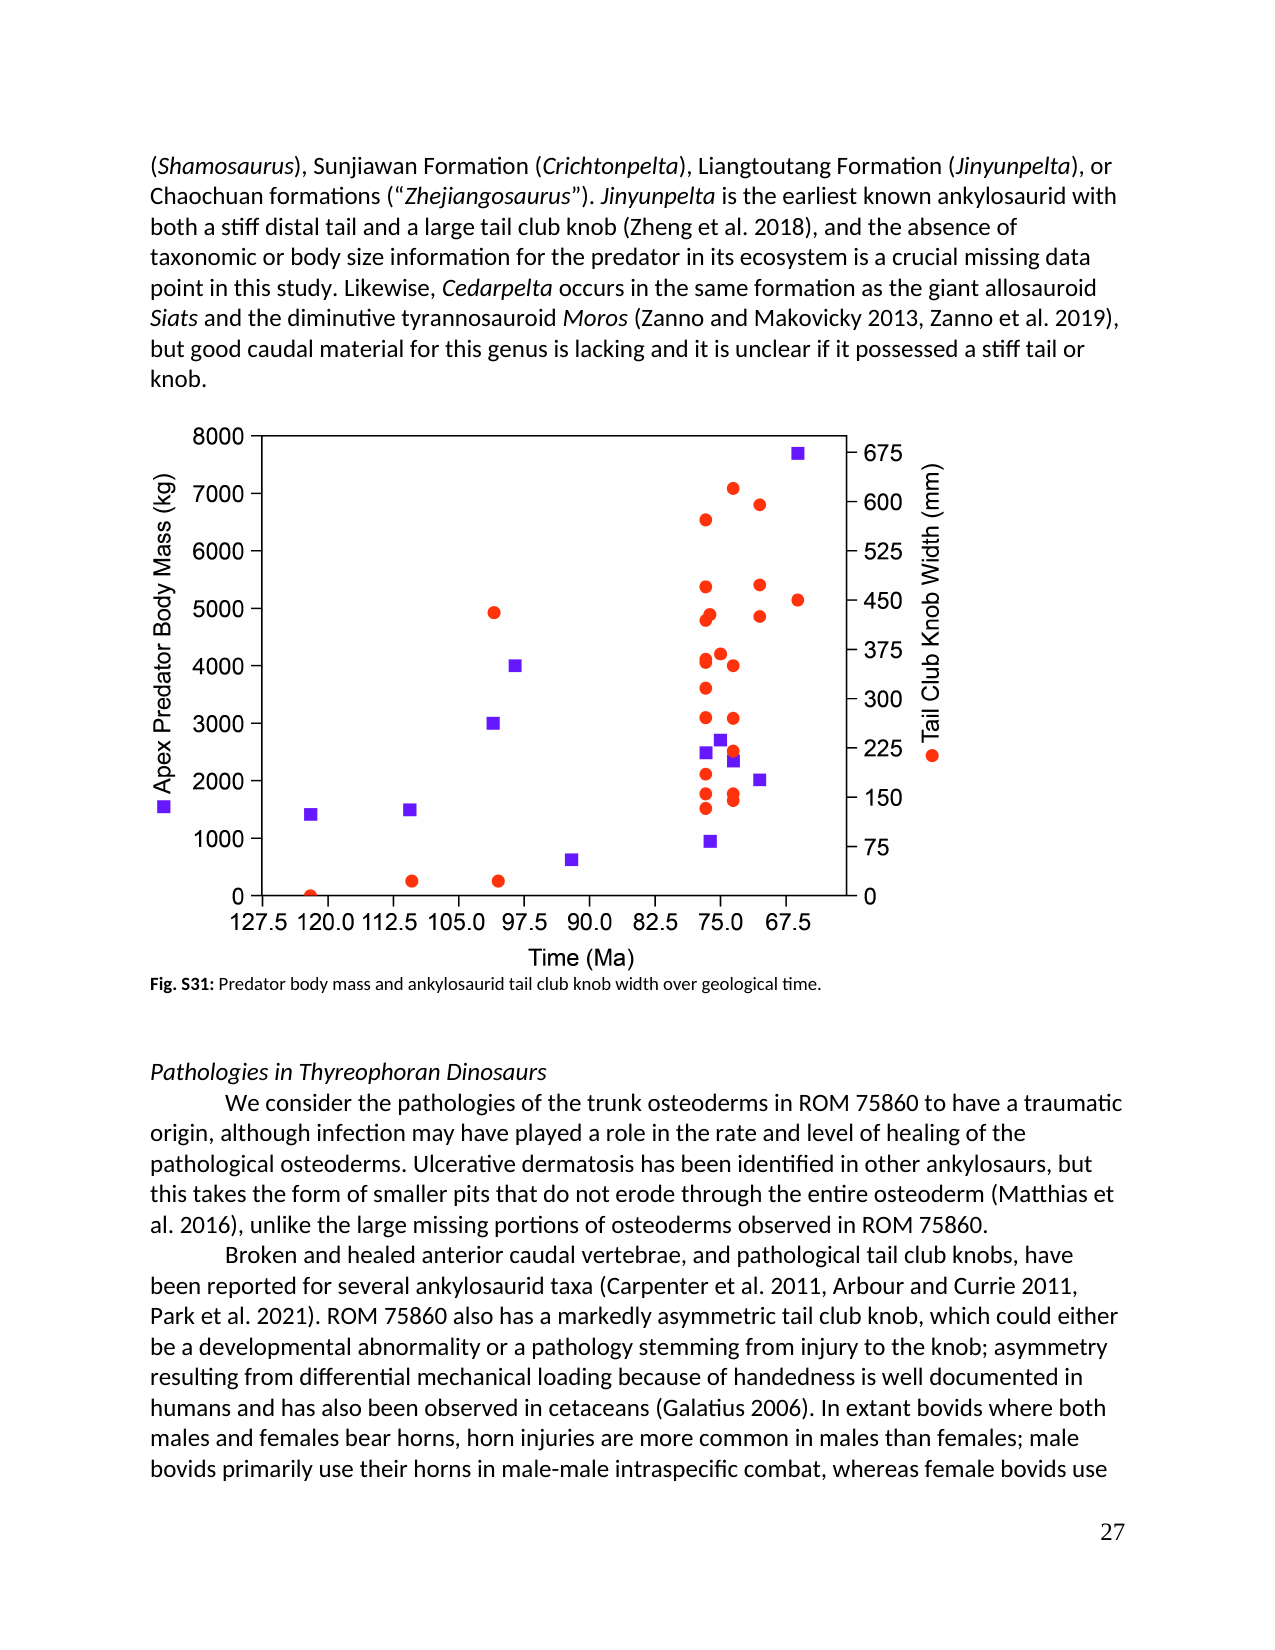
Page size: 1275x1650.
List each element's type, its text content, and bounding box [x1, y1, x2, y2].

text Pathologies in Thyreophoran Dinosaurs [150, 1056, 1125, 1087]
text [150, 150, 1125, 394]
text We consider the pathologies of the trunk osteoderms in ROM 75860 to have a traumatic origin, although infection may have played a role in the rate and level of healing of the pathological osteoderms. Ulcerative dermatosis has been identified in other ankylosaurs, but this takes the form of smaller pits that do not erode through the entire osteoderm (Matthias et al. 2016), unlike the large missing portions of osteoderms observed in ROM 75860. [150, 1087, 1125, 1239]
picture [150, 424, 946, 973]
text Fig. S31: Predator body mass and ankylosaurid tail club knob width over geological time. [150, 972, 1125, 995]
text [150, 1239, 1125, 1483]
